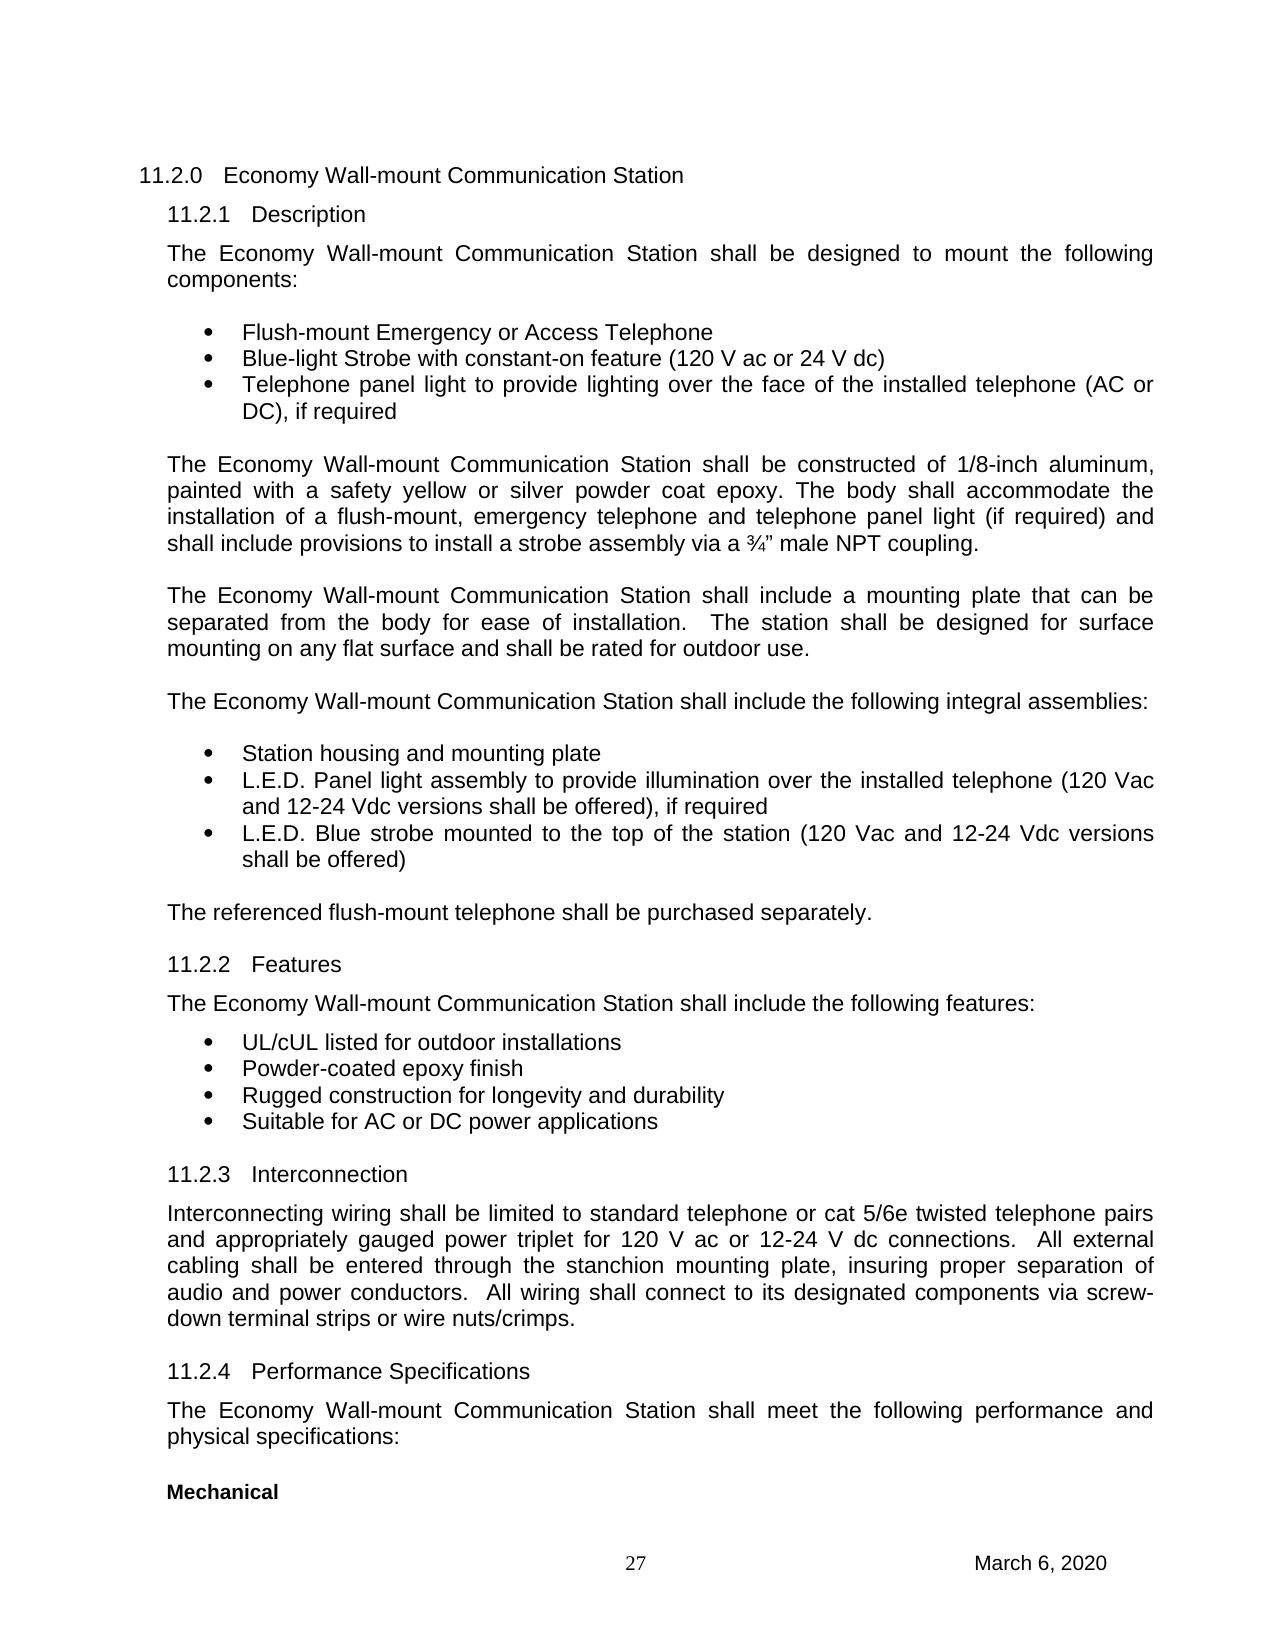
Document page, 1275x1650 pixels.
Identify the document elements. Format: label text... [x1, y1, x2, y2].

list Blue-light Strobe with constant-on feature (120 V ac or 24 V dc) [204, 345, 1155, 371]
text 11.2.4 Performance Specifications [167, 1358, 1155, 1384]
text The Economy Wall-mount Communication Station shall be constructed of 1/8-inch aluminum, painted with a safety yellow or silver powder coat epoxy. The body shall accommodate the installation of a flush-mount, emergency telephone and telephone panel light (if required) and shall include provisions to install a strobe assembly via a ¾” male NPT coupling. [167, 451, 1155, 556]
list L.E.D. Panel light assembly to provide illumination over the installed telephone (120 Vac and 12-24 Vdc versions shall be offered), if required [204, 767, 1155, 819]
list Flush-mount Emergency or Access Telephone [204, 319, 1155, 345]
list Telephone panel light to provide lighting over the face of the installed telephone (AC or DC), if required [204, 371, 1155, 424]
text The Economy Wall-mount Communication Station shall include the following features: [167, 990, 1155, 1016]
text 11.2.0 Economy Wall-mount Communication Station [139, 162, 1155, 188]
text The referenced flush-mount telephone shall be purchased separately. [167, 898, 1155, 925]
text Mechanical [166, 1479, 1155, 1503]
text 11.2.2 Features [167, 951, 1155, 978]
list Station housing and mounting plate [204, 740, 1155, 767]
list Suitable for AC or DC power applications [204, 1108, 1155, 1134]
text The Economy Wall-mount Communication Station shall include a mounting plate that can be separated from the body for ease of installation. The station shall be designed for surface mounting on any flat surface and shall be rated for outdoor use. [167, 582, 1155, 661]
text 11.2.3 Interconnection [167, 1161, 1155, 1187]
text The Economy Wall-mount Communication Station shall meet the following performance and physical specifications: [167, 1397, 1155, 1449]
list Powder-coated epoxy finish [204, 1055, 1155, 1082]
text The Economy Wall-mount Communication Station shall include the following integral assemblies: [167, 688, 1155, 714]
list Rugged construction for longevity and durability [204, 1082, 1155, 1108]
text 11.2.1 Description [167, 201, 1155, 227]
list L.E.D. Blue strobe mounted to the top of the station (120 Vac and 12-24 Vdc versions shall be offered) [204, 819, 1155, 872]
text The Economy Wall-mount Communication Station shall be designed to mount the following components: [167, 240, 1155, 292]
text Interconnecting wiring shall be limited to standard telephone or cat 5/6e twisted telephone pairs and appropriately gauged power triplet for 120 V ac or 12-24 V dc connections. All external cabling shall be entered through the stanchion mounting plate, insuring proper separation of audio and power conductors. All wiring shall connect to its designated components via screw-down terminal strips or wire nuts/crimps. [167, 1199, 1155, 1331]
list UL/cUL listed for outdoor installations [204, 1029, 1155, 1055]
